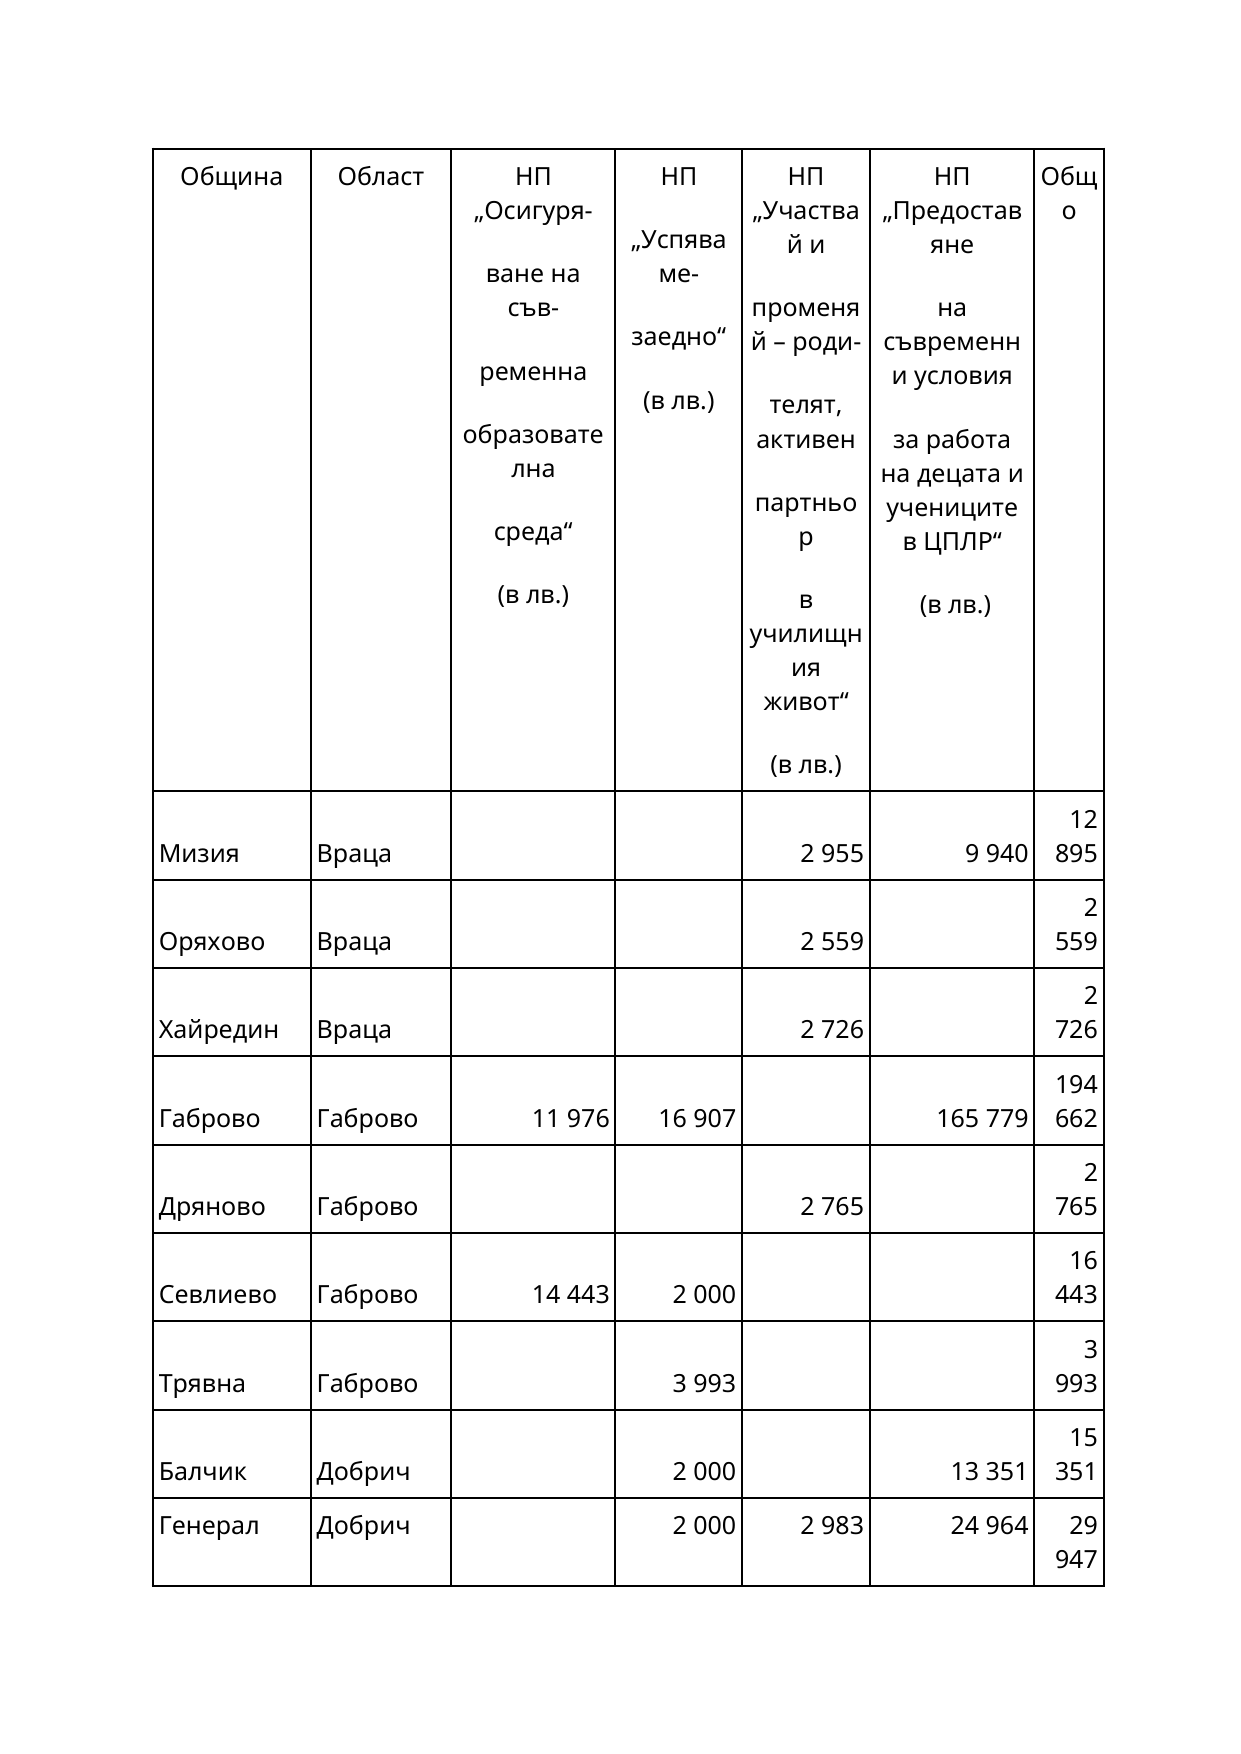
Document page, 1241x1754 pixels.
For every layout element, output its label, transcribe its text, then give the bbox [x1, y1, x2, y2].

table_cell Габрово [154, 1057, 310, 1143]
table_cell 2 726 [1035, 969, 1103, 1055]
table_cell [871, 1146, 1033, 1232]
table_cell [871, 1234, 1033, 1320]
table_cell 3 993 [616, 1322, 741, 1408]
table_cell 13 351 [871, 1411, 1033, 1497]
table_header НП „Успяваме- заедно“ (в лв.) [616, 150, 741, 790]
table_cell 2 726 [743, 969, 869, 1055]
table_header НП „Участвай и променяй – роди- телят, активен партньор в училищния живот“ (в лв.) [743, 150, 869, 790]
table_cell [871, 1322, 1033, 1408]
table_cell Габрово [312, 1146, 450, 1232]
table_cell Габрово [312, 1322, 450, 1408]
table_cell [452, 1322, 614, 1408]
table_cell 194 662 [1035, 1057, 1103, 1143]
table_cell Хайредин [154, 969, 310, 1055]
table_header НП „Предоставяне на съвременни условия за работа на децата и учениците в ЦПЛР“ (в лв.) [871, 150, 1033, 790]
table_cell Оряхово [154, 881, 310, 967]
table_header Общо [1035, 150, 1103, 790]
table_cell 2 765 [743, 1146, 869, 1232]
table_cell [616, 1146, 741, 1232]
table_cell Севлиево [154, 1234, 310, 1320]
table_cell Враца [312, 969, 450, 1055]
table_cell [616, 969, 741, 1055]
table_cell 29 947 [1035, 1499, 1103, 1585]
table_cell Габрово [312, 1234, 450, 1320]
table_cell Добрич [312, 1411, 450, 1497]
table_cell 2 000 [616, 1499, 741, 1585]
table_header Област [312, 150, 450, 790]
table_cell [452, 792, 614, 878]
table_cell 2 765 [1035, 1146, 1103, 1232]
table_cell Враца [312, 881, 450, 967]
table_cell Трявна [154, 1322, 310, 1408]
table_cell 2 955 [743, 792, 869, 878]
table_cell [743, 1057, 869, 1143]
table_cell Дряново [154, 1146, 310, 1232]
table_cell 2 983 [743, 1499, 869, 1585]
table_cell 2 559 [1035, 881, 1103, 967]
table_cell [452, 881, 614, 967]
table_header Община [154, 150, 310, 790]
table_cell Добрич [312, 1499, 450, 1585]
table_cell 24 964 [871, 1499, 1033, 1585]
table_cell Враца [312, 792, 450, 878]
table_cell 3 993 [1035, 1322, 1103, 1408]
table_cell [452, 1146, 614, 1232]
table_cell [452, 1499, 614, 1585]
table_cell Генерал Тошево [154, 1499, 310, 1585]
table_cell [616, 792, 741, 878]
table_cell 16 443 [1035, 1234, 1103, 1320]
table_cell 15 351 [1035, 1411, 1103, 1497]
table_cell 9 940 [871, 792, 1033, 878]
table_cell 14 443 [452, 1234, 614, 1320]
table_cell 2 000 [616, 1411, 741, 1497]
table_cell 11 976 [452, 1057, 614, 1143]
table_cell [452, 1411, 614, 1497]
table_cell 165 779 [871, 1057, 1033, 1143]
table_cell [743, 1234, 869, 1320]
table_cell 2 559 [743, 881, 869, 967]
table_cell [452, 969, 614, 1055]
table_cell [616, 881, 741, 967]
table_cell [871, 881, 1033, 967]
table_cell Балчик [154, 1411, 310, 1497]
table_cell [871, 969, 1033, 1055]
table_cell [743, 1322, 869, 1408]
table_cell 12 895 [1035, 792, 1103, 878]
table_cell Мизия [154, 792, 310, 878]
table_cell Габрово [312, 1057, 450, 1143]
table_cell 2 000 [616, 1234, 741, 1320]
table_cell 16 907 [616, 1057, 741, 1143]
table_header НП „Осигуря- ване на съв- ременна образователна среда“ (в лв.) [452, 150, 614, 790]
table_cell [743, 1411, 869, 1497]
